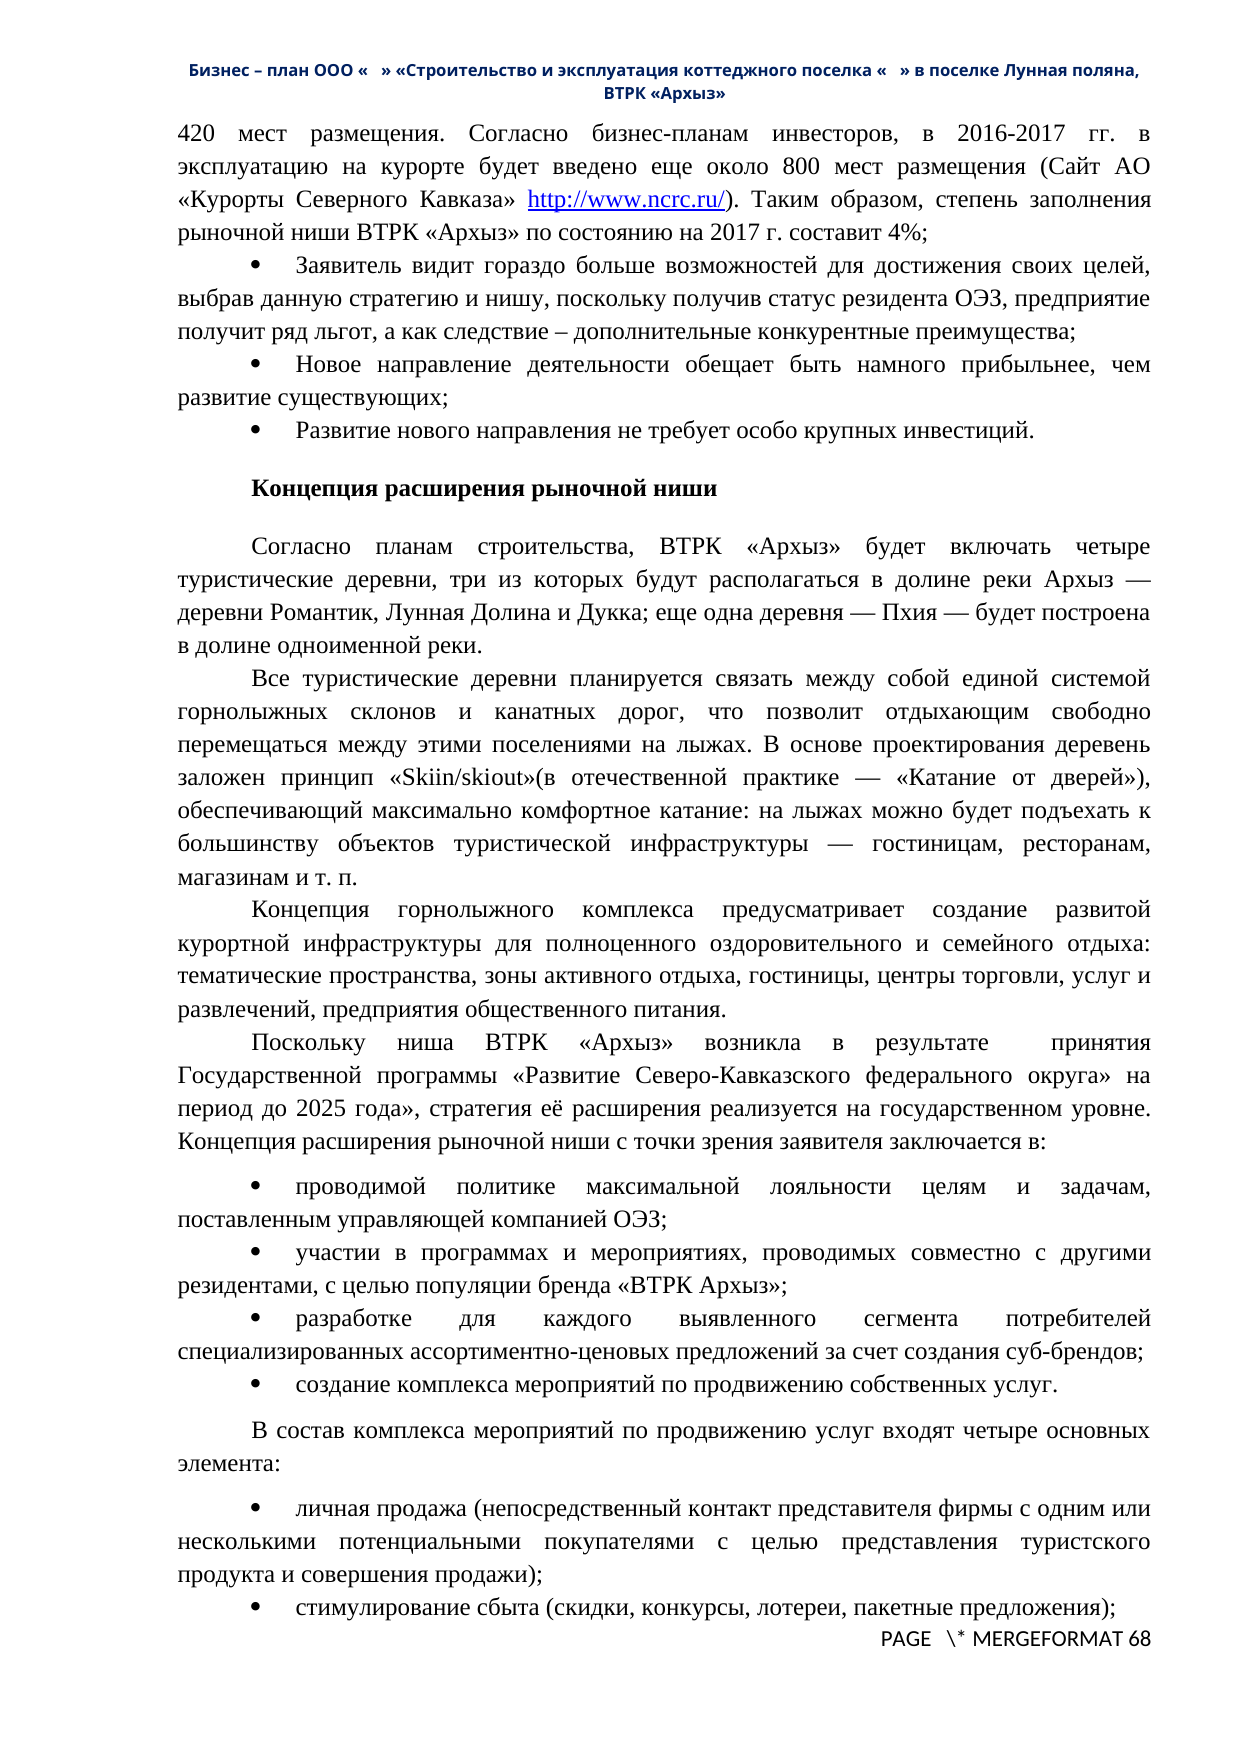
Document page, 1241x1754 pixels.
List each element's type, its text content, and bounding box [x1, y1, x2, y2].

list проводимой политике максимальной лояльности целям и задачам, поставленным управляющей компанией ОЭЗ; [177, 1171, 1152, 1233]
list Новое направление деятельности обещает быть намного прибыльнее, чем развитие существующих; [177, 349, 1152, 411]
list участии в программах и мероприятиях, проводимых совместно с другими резидентами, с целью популяции бренда «ВТРК Архыз»; [177, 1237, 1152, 1299]
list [177, 118, 1152, 246]
list стимулирование сбыта (скидки, конкурсы, лотереи, пакетные предложения); [177, 1592, 1152, 1621]
text Все туристические деревни планируется связать между собой единой системой горнолыжных склонов и канатных дорог, что позволит отдыхающим свободно перемещаться между этими поселениями на лыжах. В основе проектирования деревень заложен принцип «Skiin/skiout»(в отечественной практике — «Катание от дверей»), обеспечивающий максимально комфортное катание: на лыжах можно будет подъехать к большинству объектов туристической инфраструктуры — гостиницам, ресторанам, магазинам и т. п. [177, 663, 1152, 890]
text Поскольку ниша ВТРК «Архыз» возникла в результате принятия Государственной программы «Развитие Северо-Кавказского федерального округа» на период до 2025 года», стратегия её расширения реализуется на государственном уровне. Концепция расширения рыночной ниши с точки зрения заявителя заключается в: [177, 1027, 1152, 1154]
list создание комплекса мероприятий по продвижению собственных услуг. [177, 1369, 1152, 1398]
text Концепция горнолыжного комплекса предусматривает создание развитой курортной инфраструктуры для полноценного оздоровительного и семейного отдыха: тематические пространства, зоны активного отдыха, гостиницы, центры торговли, услуг и развлечений, предприятия общественного питания. [177, 894, 1152, 1022]
text В состав комплекса мероприятий по продвижению услуг входят четыре основных элемента: [177, 1415, 1152, 1477]
list личная продажа (непосредственный контакт представителя фирмы с одним или несколькими потенциальными покупателями с целью представления туристского продукта и совершения продажи); [177, 1493, 1152, 1588]
list Заявитель видит гораздо больше возможностей для достижения своих целей, выбрав данную стратегию и нишу, поскольку получив статус резидента ОЭЗ, предприятие получит ряд льгот, а как следствие – дополнительные конкурентные преимущества; [177, 250, 1152, 345]
text Согласно планам строительства, ВТРК «Архыз» будет включать четыре туристические деревни, три из которых будут располагаться в долине реки Архыз — деревни Романтик, Лунная Долина и Дукка; еще одна деревня — Пхия — будет построена в долине одноименной реки. [177, 531, 1152, 659]
text Концепция расширения рыночной ниши [177, 473, 1152, 502]
list Развитие нового направления не требует особо крупных инвестиций. [177, 415, 1152, 444]
list разработке для каждого выявленного сегмента потребителей специализированных ассортиментно-ценовых предложений за счет создания суб-брендов; [177, 1303, 1152, 1365]
